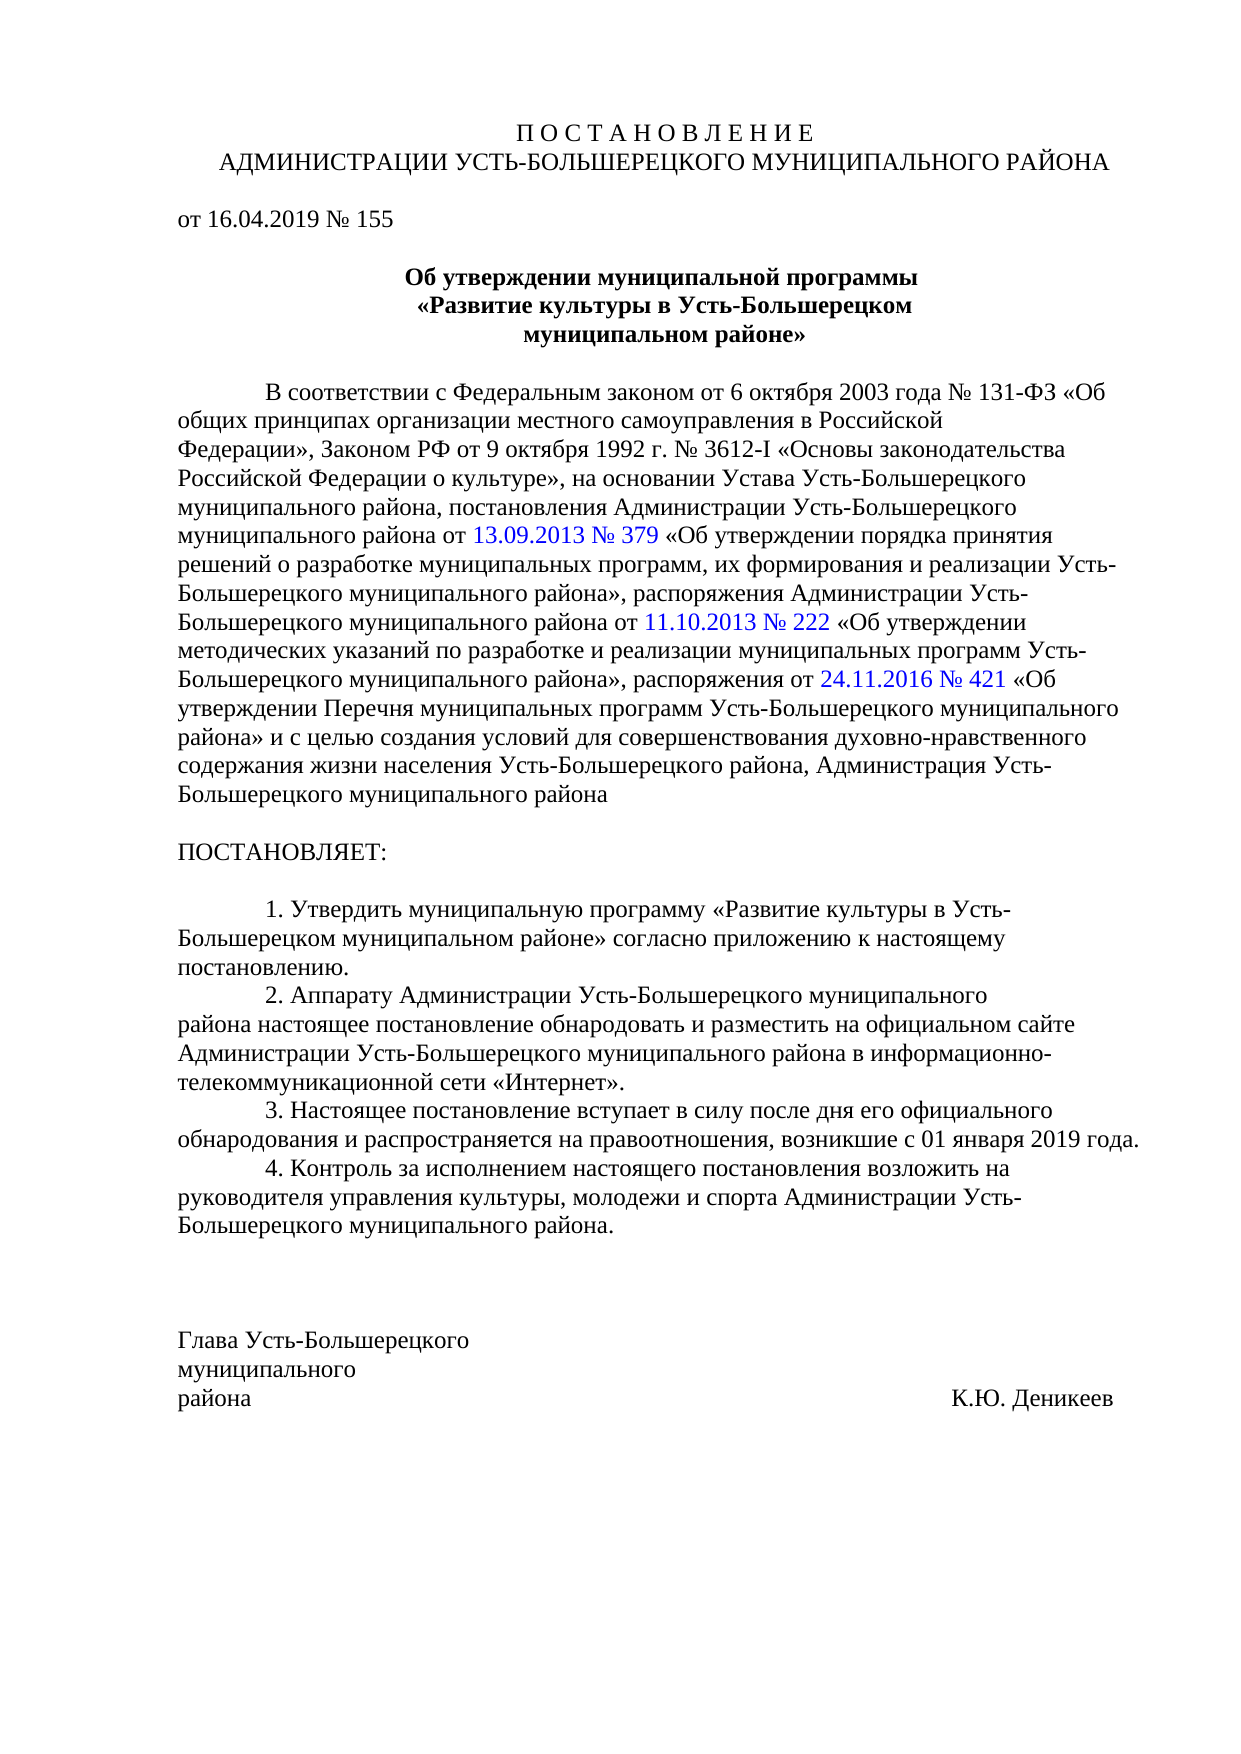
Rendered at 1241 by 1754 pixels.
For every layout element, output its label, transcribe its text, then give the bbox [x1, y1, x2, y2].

text Об утверждении муниципальной программы [177, 262, 1152, 291]
text Глава Усть-Большерецкого [177, 1326, 1152, 1354]
text П О С Т А Н О В Л Е Н И Е [177, 118, 1152, 147]
text 1. Утвердить муниципальную программу «Развитие культуры в Усть-Большерецком муниципальном районе» согласно приложению к настоящему постановлению. [177, 894, 1152, 981]
text 3. Настоящее постановление вступает в силу после дня его официального обнародования и распространяется на правоотношения, возникшие с 01 января 2019 года. [177, 1096, 1152, 1153]
text 2. Аппарату Администрации Усть-Большерецкого муниципального района настоящее постановление обнародовать и разместить на официальном сайте Администрации Усть-Большерецкого муниципального района в информационно-телекоммуникационной сети «Интернет». [177, 981, 1152, 1096]
text от 16.04.2019 № 155 [177, 204, 1152, 233]
text В соответствии с Федеральным законом от 6 октября 2003 года № 131-ФЗ «Об общих принципах организации местного самоуправления в Российской Федерации», Законом РФ от 9 октября 1992 г. № 3612-I «Основы законодательства Российской Федерации о культуре», на основании Устава Усть-Большерецкого муниципального района, постановления Администрации Усть-Большерецкого муниципального района от 13.09.2013 № 379 «Об утверждении порядка принятия решений о разработке муниципальных программ, их формирования и реализации Усть-Большерецкого муниципального района», распоряжения Администрации Усть-Большерецкого муниципального района от 11.10.2013 № 222 «Об утверждении методических указаний по разработке и реализации муниципальных программ Усть-Большерецкого муниципального района», распоряжения от 24.11.2016 № 421 «Об утверждении Перечня муниципальных программ Усть-Большерецкого муниципального района» и с целью создания условий для совершенствования духовно-нравственного содержания жизни населения Усть-Большерецкого района, Администрация Усть-Большерецкого муниципального района [177, 377, 1152, 808]
text муниципальном районе» [177, 319, 1152, 348]
text «Развитие культуры в Усть-Большерецком [177, 291, 1152, 319]
text 4. Контроль за исполнением настоящего постановления возложить на руководителя управления культуры, молодежи и спорта Администрации Усть-Большерецкого муниципального района. [177, 1153, 1152, 1239]
text ПОСТАНОВЛЯЕТ: [177, 837, 1152, 866]
text АДМИНИСТРАЦИИ УСТЬ-БОЛЬШЕРЕЦКОГО МУНИЦИПАЛЬНОГО РАЙОНА [177, 147, 1152, 176]
text муниципального района К.Ю. Деникеев [177, 1354, 1152, 1412]
